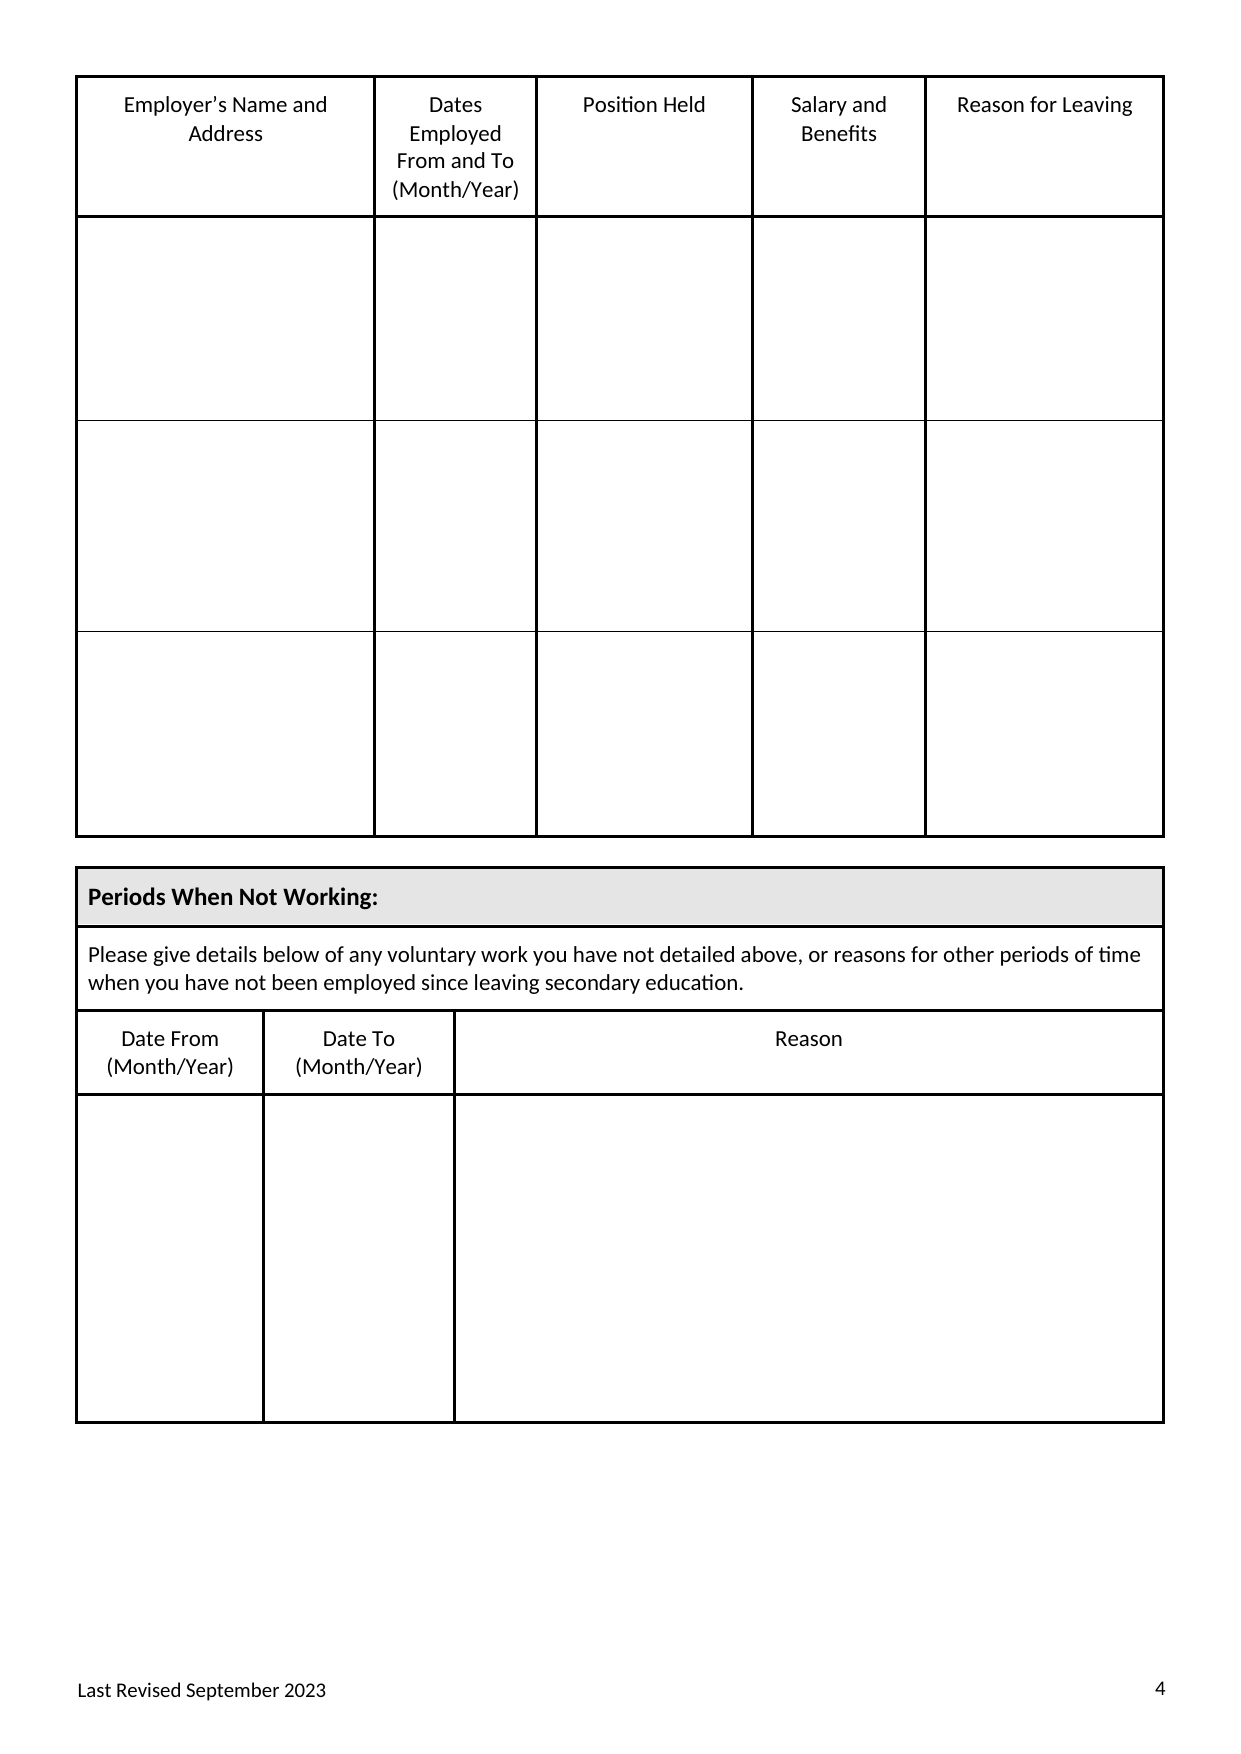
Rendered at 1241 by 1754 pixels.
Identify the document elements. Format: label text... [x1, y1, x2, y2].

table_cell [78, 421, 373, 631]
table_header Employer’s Name and Address [78, 78, 373, 215]
table_cell [754, 218, 924, 420]
table_cell [538, 421, 751, 631]
table_cell [538, 218, 751, 420]
table_cell [78, 218, 373, 420]
table_cell [78, 632, 373, 835]
table_header Salary and Benefits [754, 78, 924, 215]
table_cell Please give details below of any voluntary work you have not detailed above, or reasons for other periods of time when you have not been employed since leaving secondary education. [78, 928, 1162, 1009]
table_header Reason for Leaving [927, 78, 1162, 215]
table_cell [265, 1096, 453, 1421]
table_cell Date From (Month/Year) [78, 1012, 262, 1093]
table_cell [376, 632, 535, 835]
table_header Dates Employed From and To (Month/Year) [376, 78, 535, 215]
table_cell [78, 1096, 262, 1421]
table_cell [456, 1096, 1162, 1421]
table_cell [754, 632, 924, 835]
table_cell [927, 421, 1162, 631]
table_cell [927, 632, 1162, 835]
table_cell Reason [456, 1012, 1162, 1093]
table_cell [538, 632, 751, 835]
table_cell [376, 421, 535, 631]
table_cell [927, 218, 1162, 420]
table_cell Date To (Month/Year) [265, 1012, 453, 1093]
table_cell [754, 421, 924, 631]
table_header Periods When Not Working: [78, 869, 1162, 924]
table_cell [376, 218, 535, 420]
table_header Position Held [538, 78, 751, 215]
